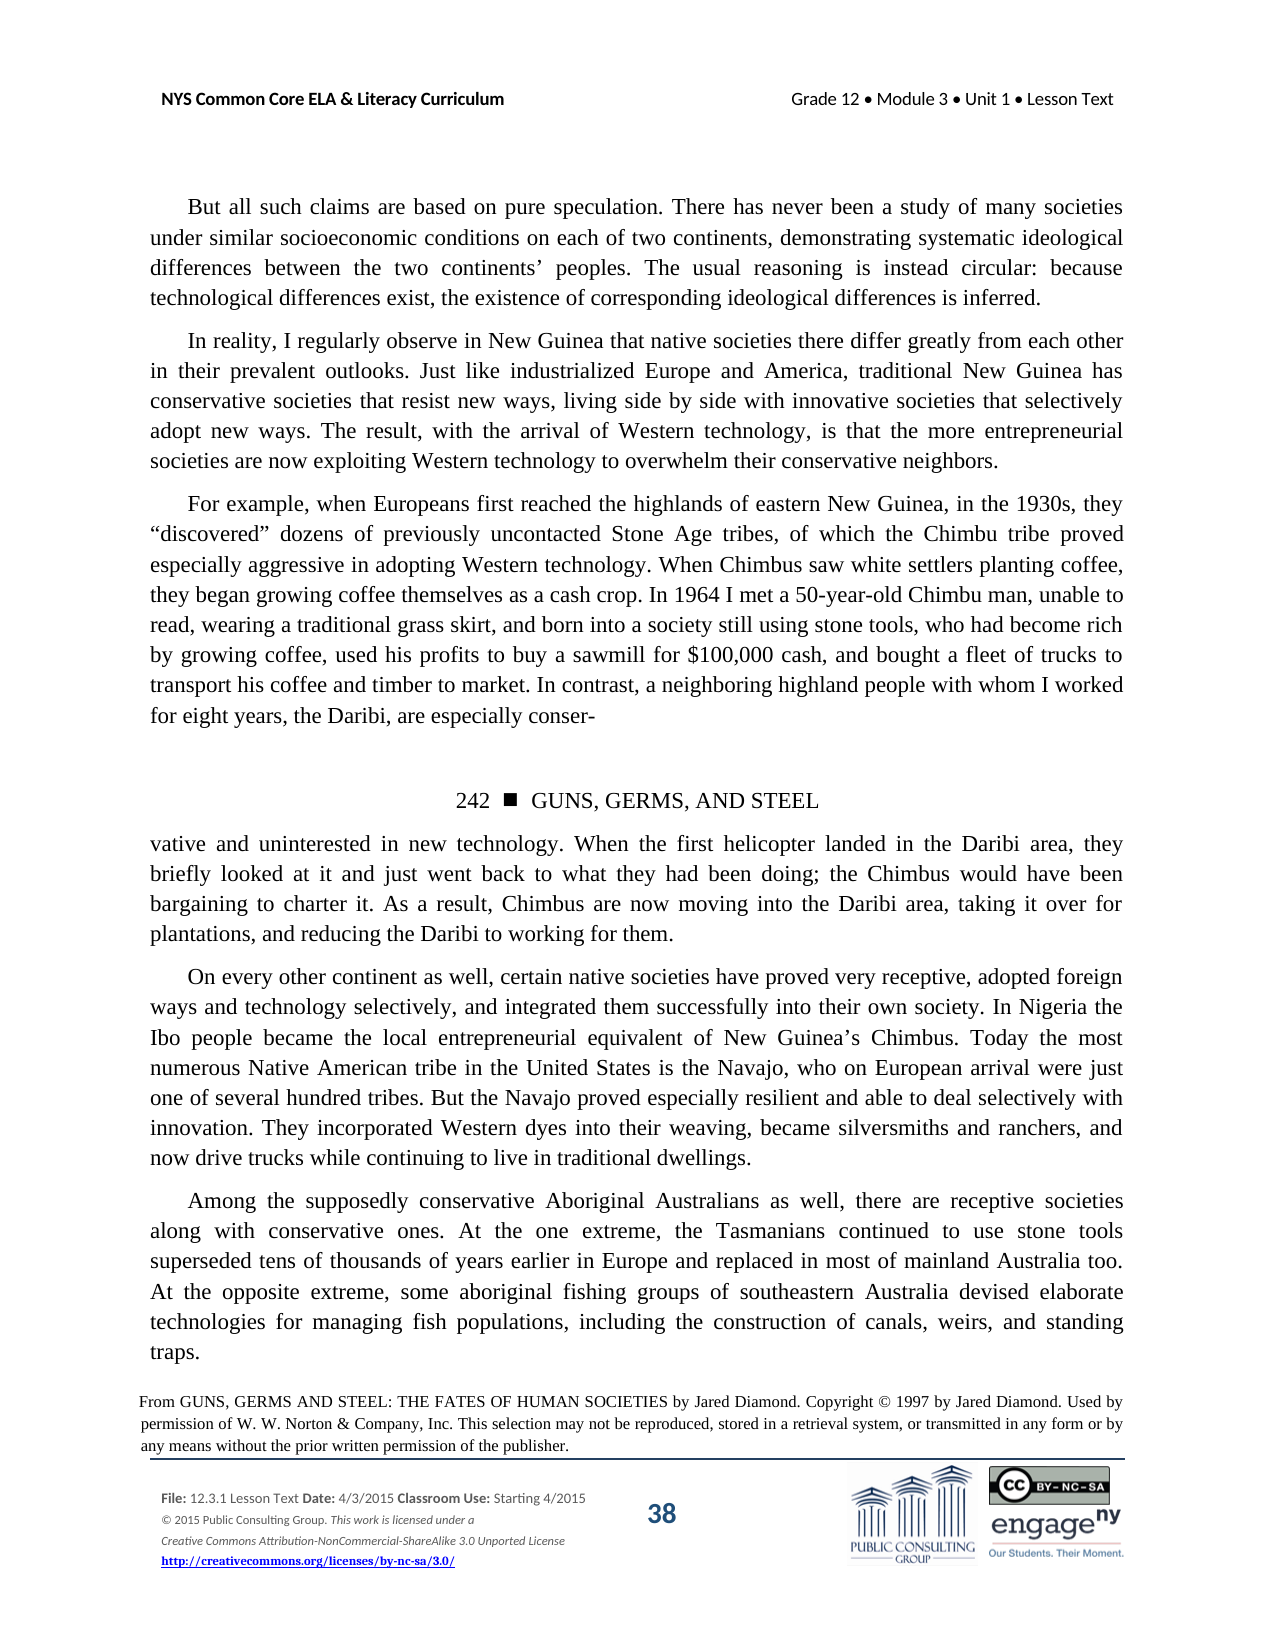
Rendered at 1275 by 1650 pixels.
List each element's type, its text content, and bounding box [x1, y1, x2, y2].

text Among the supposedly conservative Aboriginal Australians as well, there are receptive societies along with conservative ones. At the one extreme, the Tasmanians continued to use stone tools superseded tens of thousands of years earlier in Europe and replaced in most of mainland Australia too. At the opposite extreme, some aboriginal fishing groups of southeastern Australia devised elaborate technologies for managing fish populations, including the construction of canals, weirs, and standing traps. [150, 1187, 1125, 1364]
text In reality, I regularly observe in New Guinea that native societies there differ greatly from each other in their prevalent outlooks. Just like industrialized Europe and America, traditional New Guinea has conservative societies that resist new ways, living side by side with innovative societies that selectively adopt new ways. The result, with the arrival of Western technology, is that the more entrepreneurial societies are now exploiting Western technology to overwhelm their conservative neighbors. [150, 327, 1125, 474]
text vative and uninterested in new technology. When the first helicopter landed in the Daribi area, they briefly looked at it and just went back to what they had been doing; the Chimbus would have been bargaining to charter it. As a result, Chimbus are now moving into the Daribi area, taking it over for plantations, and reducing the Daribi to working for them. [150, 830, 1125, 947]
text But all such claims are based on pure speculation. There has never been a study of many societies under similar socioeconomic conditions on each of two continents, demonstrating systematic ideological differences between the two continents’ peoples. The usual reasoning is instead circular: because technological differences exist, the existence of corresponding ideological differences is inferred. [150, 193, 1125, 310]
picture [846, 1461, 1125, 1567]
text For example, when Europeans first reached the highlands of eastern New Guinea, in the 1930s, they “discovered” dozens of previously uncontacted Stone Age tribes, of which the Chimbu tribe proved especially aggressive in adopting Western technology. When Chimbus saw white settlers planting coffee, they began growing coffee themselves as a cash crop. In 1964 I met a 50-year-old Chimbu man, unable to read, wearing a traditional grass skirt, and born into a society still using stone tools, who had become rich by growing coffee, used his profits to buy a sawmill for $100,000 cash, and bought a fleet of trucks to transport his coffee and timber to market. In contrast, a neighboring highland people with whom I worked for eight years, the Daribi, are especially conser- [150, 490, 1125, 728]
text On every other continent as well, certain native societies have proved very receptive, adopted foreign ways and technology selectively, and integrated them successfully into their own society. In Nigeria the Ibo people became the local entrepreneurial equivalent of New Guinea’s Chimbus. Today the most numerous Native American tribe in the United States is the Navajo, who on European arrival were just one of several hundred tribes. But the Navajo proved especially resilient and able to deal selectively with innovation. They incorporated Western dyes into their weaving, became silversmiths and ranchers, and now drive trucks while continuing to live in traditional dwellings. [150, 963, 1125, 1171]
text 242 GUNS, GERMS, AND STEEL [150, 787, 1125, 813]
